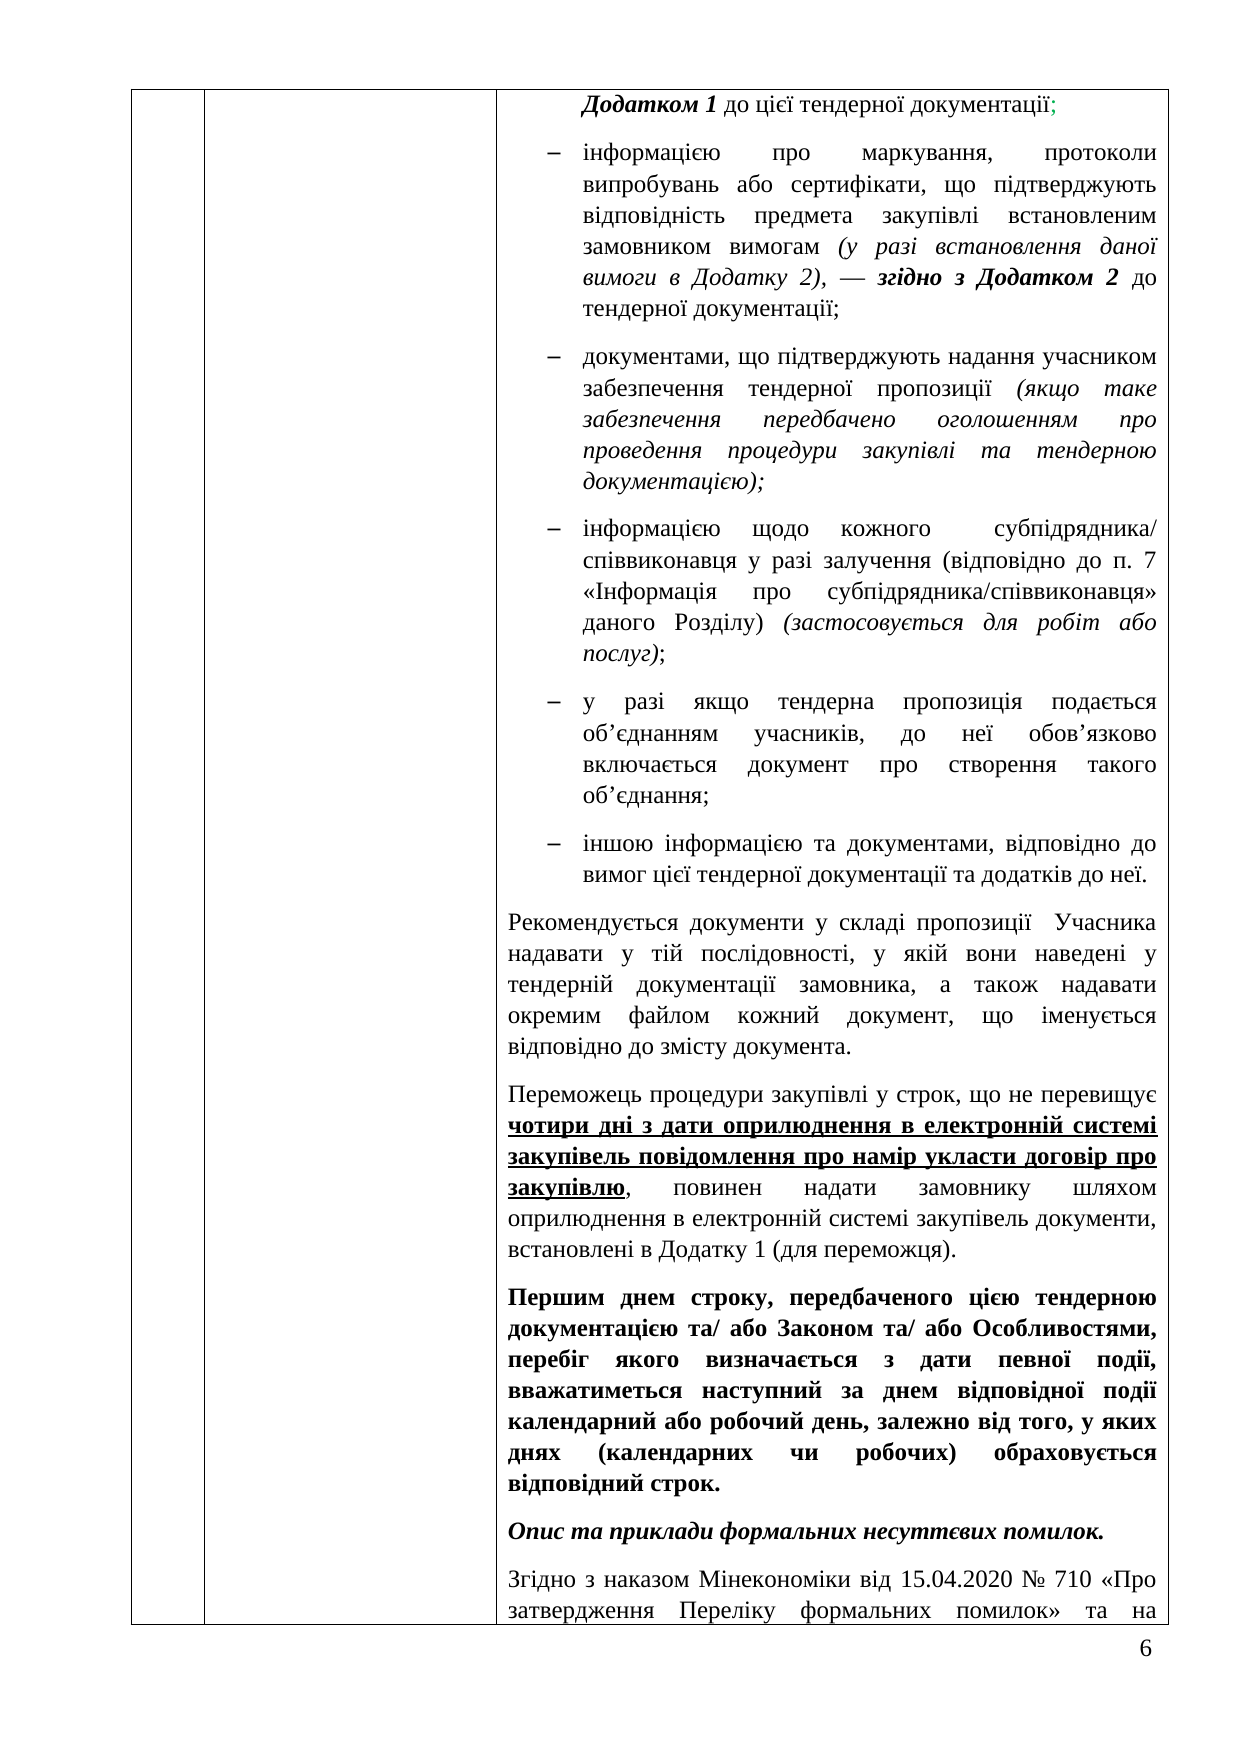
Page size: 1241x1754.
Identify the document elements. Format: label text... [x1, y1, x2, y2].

table_cell 1 [132, 90, 204, 1623]
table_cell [205, 90, 496, 1623]
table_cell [497, 90, 1168, 1623]
